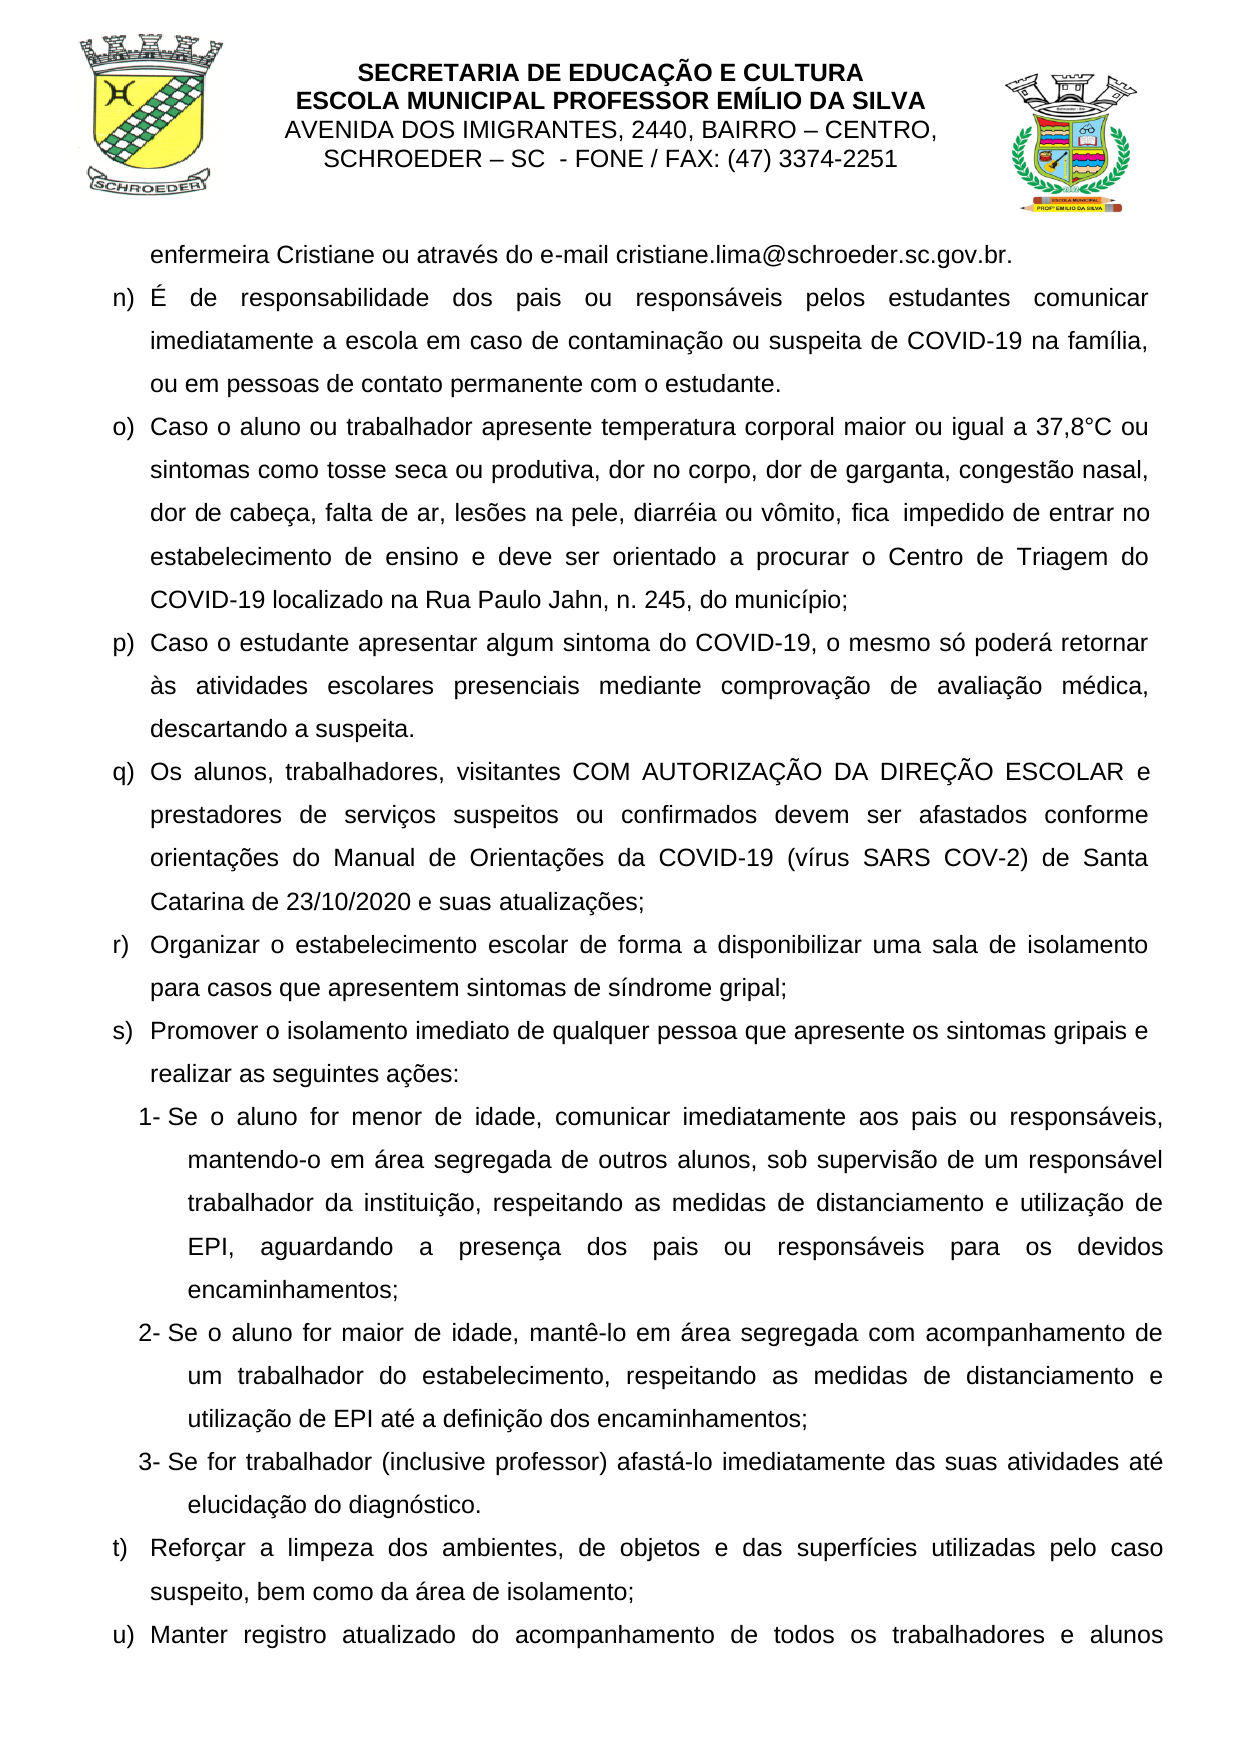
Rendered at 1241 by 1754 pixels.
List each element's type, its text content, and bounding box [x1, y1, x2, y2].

picture [1002, 67, 1138, 215]
list Se o aluno for maior de idade, mantê-lo em área segregada com acompanhamento de um trabalhador do estabelecimento, respeitando as medidas de distanciamento e utilização de EPI até a definição dos encaminhamentos; [138, 1318, 1165, 1433]
list Caso o aluno ou trabalhador apresente temperatura corporal maior ou igual a 37,8°C ou sintomas como tosse seca ou produtiva, dor no corpo, dor de garganta, congestão nasal, dor de cabeça, falta de ar, lesões na pele, diarréia ou vômito, fica impedido de entrar no estabelecimento de ensino e deve ser orientado a procurar o Centro de Triagem do COVID-19 localizado na Rua Paulo Jahn, n. 245, do município; [112, 412, 1151, 613]
list É de responsabilidade dos pais ou responsáveis pelos estudantes comunicar imediatamente a escola em caso de contaminação ou suspeita de COVID-19 na família, ou em pessoas de contato permanente com o estudante. [112, 283, 1151, 398]
picture [76, 29, 225, 196]
list Caso o estudante apresentar algum sintoma do COVID-19, o mesmo só poderá retornar às atividades escolares presenciais mediante comprovação de avaliação médica, descartando a suspeita. [112, 628, 1151, 743]
list Organizar o estabelecimento escolar de forma a disponibilizar uma sala de isolamento para casos que apresentem sintomas de síndrome gripal; [112, 930, 1151, 1002]
list Se o aluno for menor de idade, comunicar imediatamente aos pais ou responsáveis, mantendo-o em área segregada de outros alunos, sob supervisão de um responsável trabalhador da instituição, respeitando as medidas de distanciamento e utilização de EPI, aguardando a presença dos pais ou responsáveis para os devidos encaminhamentos; [138, 1102, 1165, 1303]
list Promover o isolamento imediato de qualquer pessoa que apresente os sintomas gripais e realizar as seguintes ações: [112, 1016, 1151, 1088]
list Reforçar a limpeza dos ambientes, de objetos e das superfícies utilizadas pelo caso suspeito, bem como da área de isolamento; [112, 1533, 1165, 1605]
list Manter registro atualizado do acompanhamento de todos os trabalhadores e alunos afastados para isolamento por COVID-19; [112, 1620, 1165, 1648]
list Se for trabalhador (inclusive professor) afastá-lo imediatamente das suas atividades até elucidação do diagnóstico. [138, 1447, 1165, 1519]
list Os alunos, trabalhadores, visitantes COM AUTORIZAÇÃO DA DIREÇÃO ESCOLAR e prestadores de serviços suspeitos ou confirmados devem ser afastados conforme orientações do Manual de Orientações da COVID-19 (vírus SARS COV-2) de Santa Catarina de 23/10/2020 e suas atualizações; [112, 757, 1151, 915]
